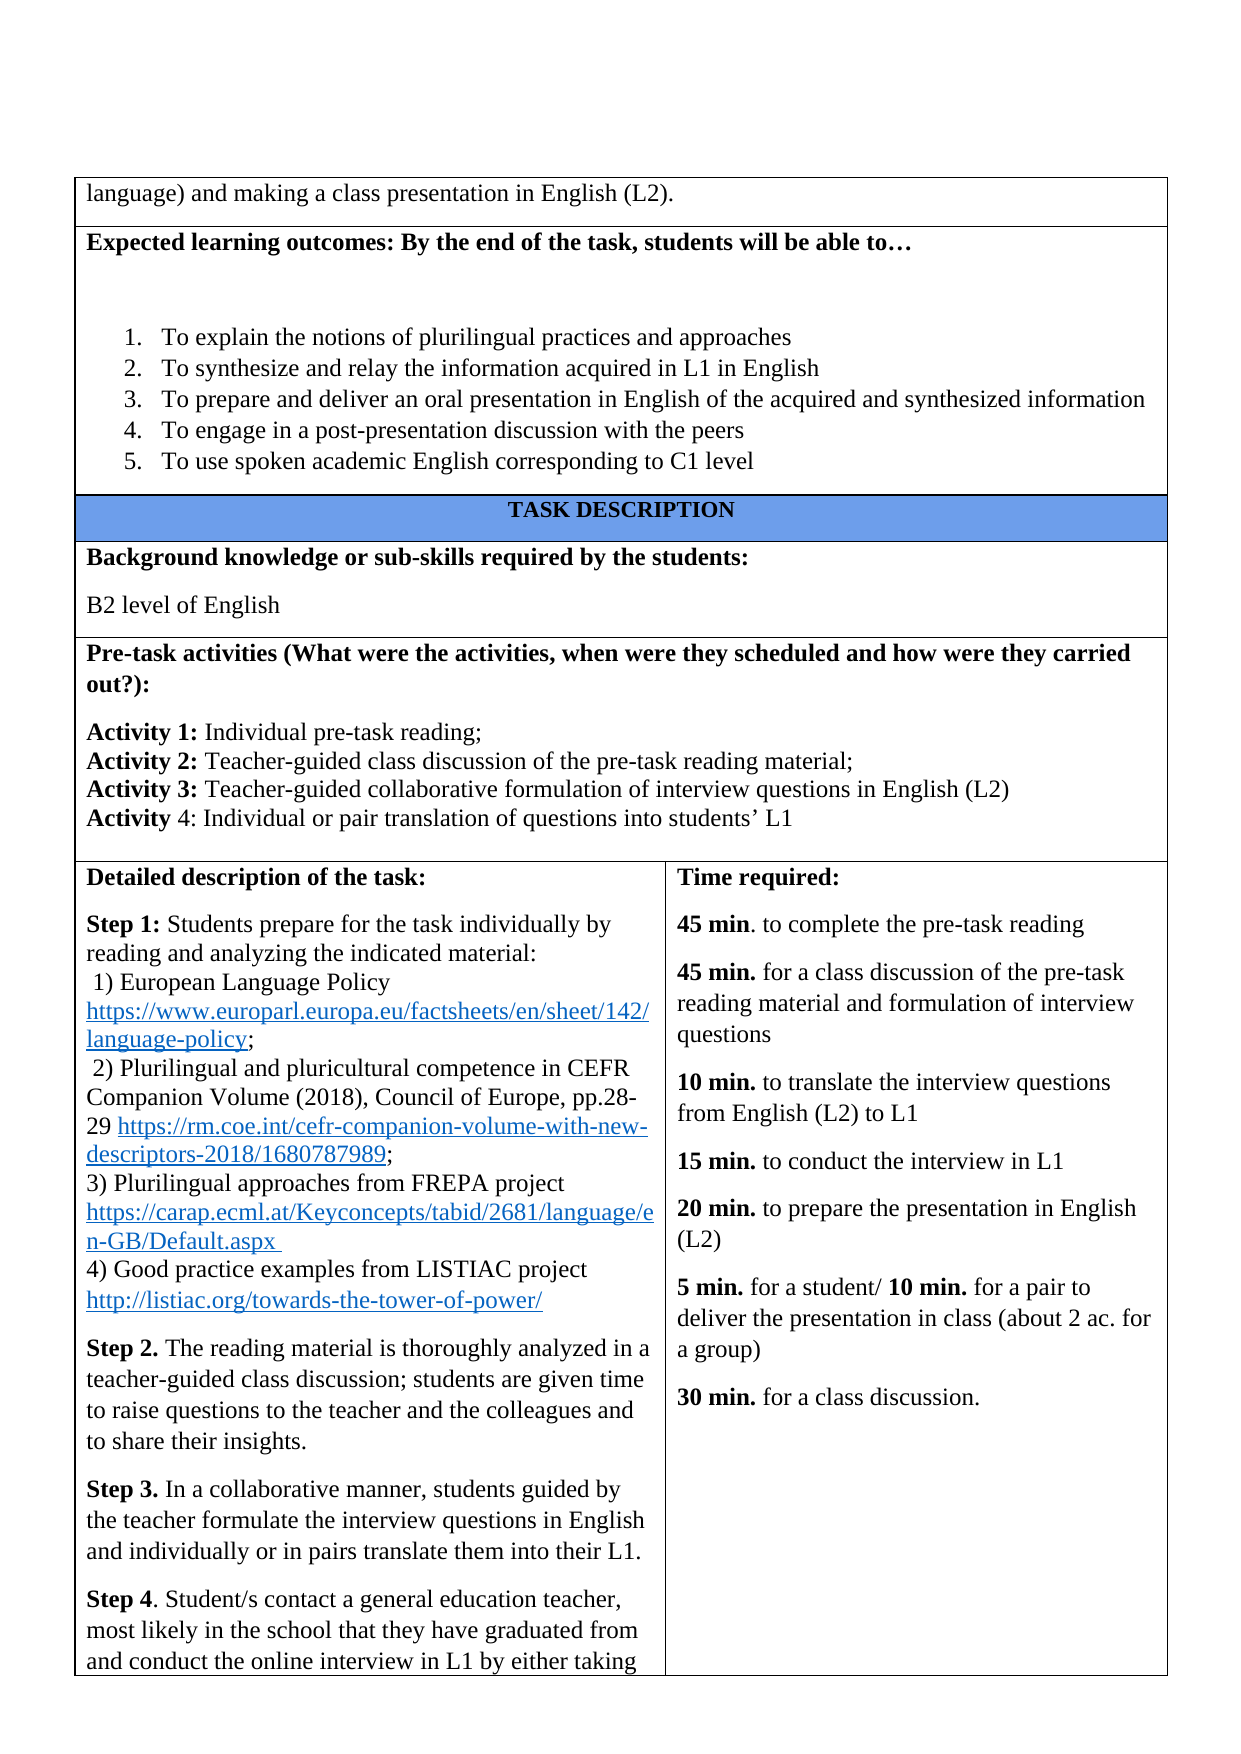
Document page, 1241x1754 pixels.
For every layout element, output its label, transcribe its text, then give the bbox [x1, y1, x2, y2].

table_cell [76, 178, 1167, 226]
table_header TASK DESCRIPTION [76, 496, 1167, 541]
table_cell Background knowledge or sub-skills required by the students: B2 level of English [76, 542, 1167, 637]
table_cell Expected learning outcomes: By the end of the task, students will be able to… To explain the notions of plurilingual practices and approaches To synthesize and relay the information acquired in L1 in English To prepare and deliver an oral presentation in English of the acquired and synthesized information To engage in a post-presentation discussion with the peers To use spoken academic English corresponding to C1 level [76, 227, 1167, 494]
table_cell Pre-task activities (What were the activities, when were they scheduled and how were they carried out?): Activity 1: Individual pre-task reading; Activity 2: Teacher-guided class discussion of the pre-task reading material; Activity 3: Teacher-guided collaborative formulation of interview questions in English (L2) Activity 4: Individual or pair translation of questions into students’ L1 [76, 638, 1167, 861]
